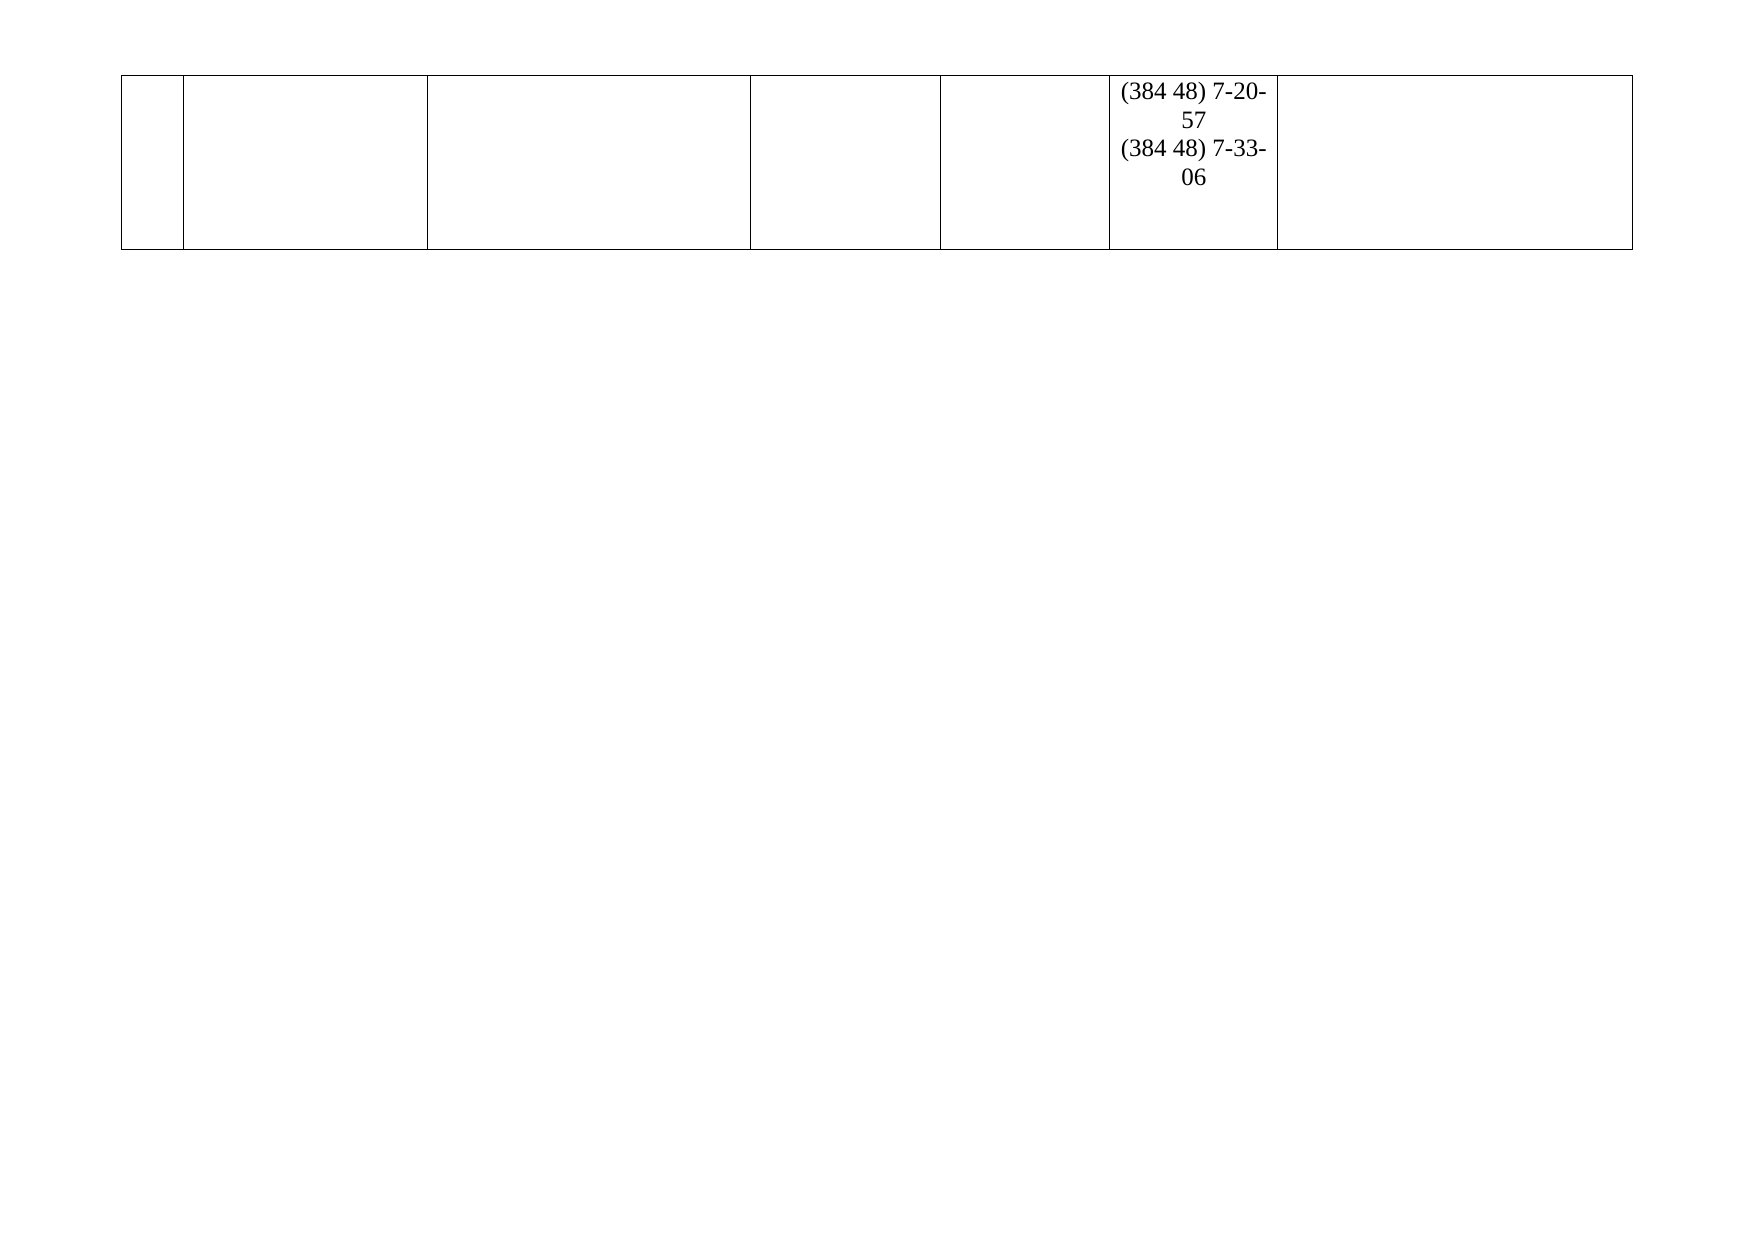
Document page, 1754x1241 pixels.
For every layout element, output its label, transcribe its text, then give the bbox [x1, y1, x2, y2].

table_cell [1278, 76, 1632, 248]
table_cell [941, 76, 1109, 248]
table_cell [184, 76, 427, 248]
table_cell 1. [122, 76, 183, 248]
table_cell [751, 76, 940, 248]
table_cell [1110, 76, 1277, 248]
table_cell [428, 76, 750, 248]
